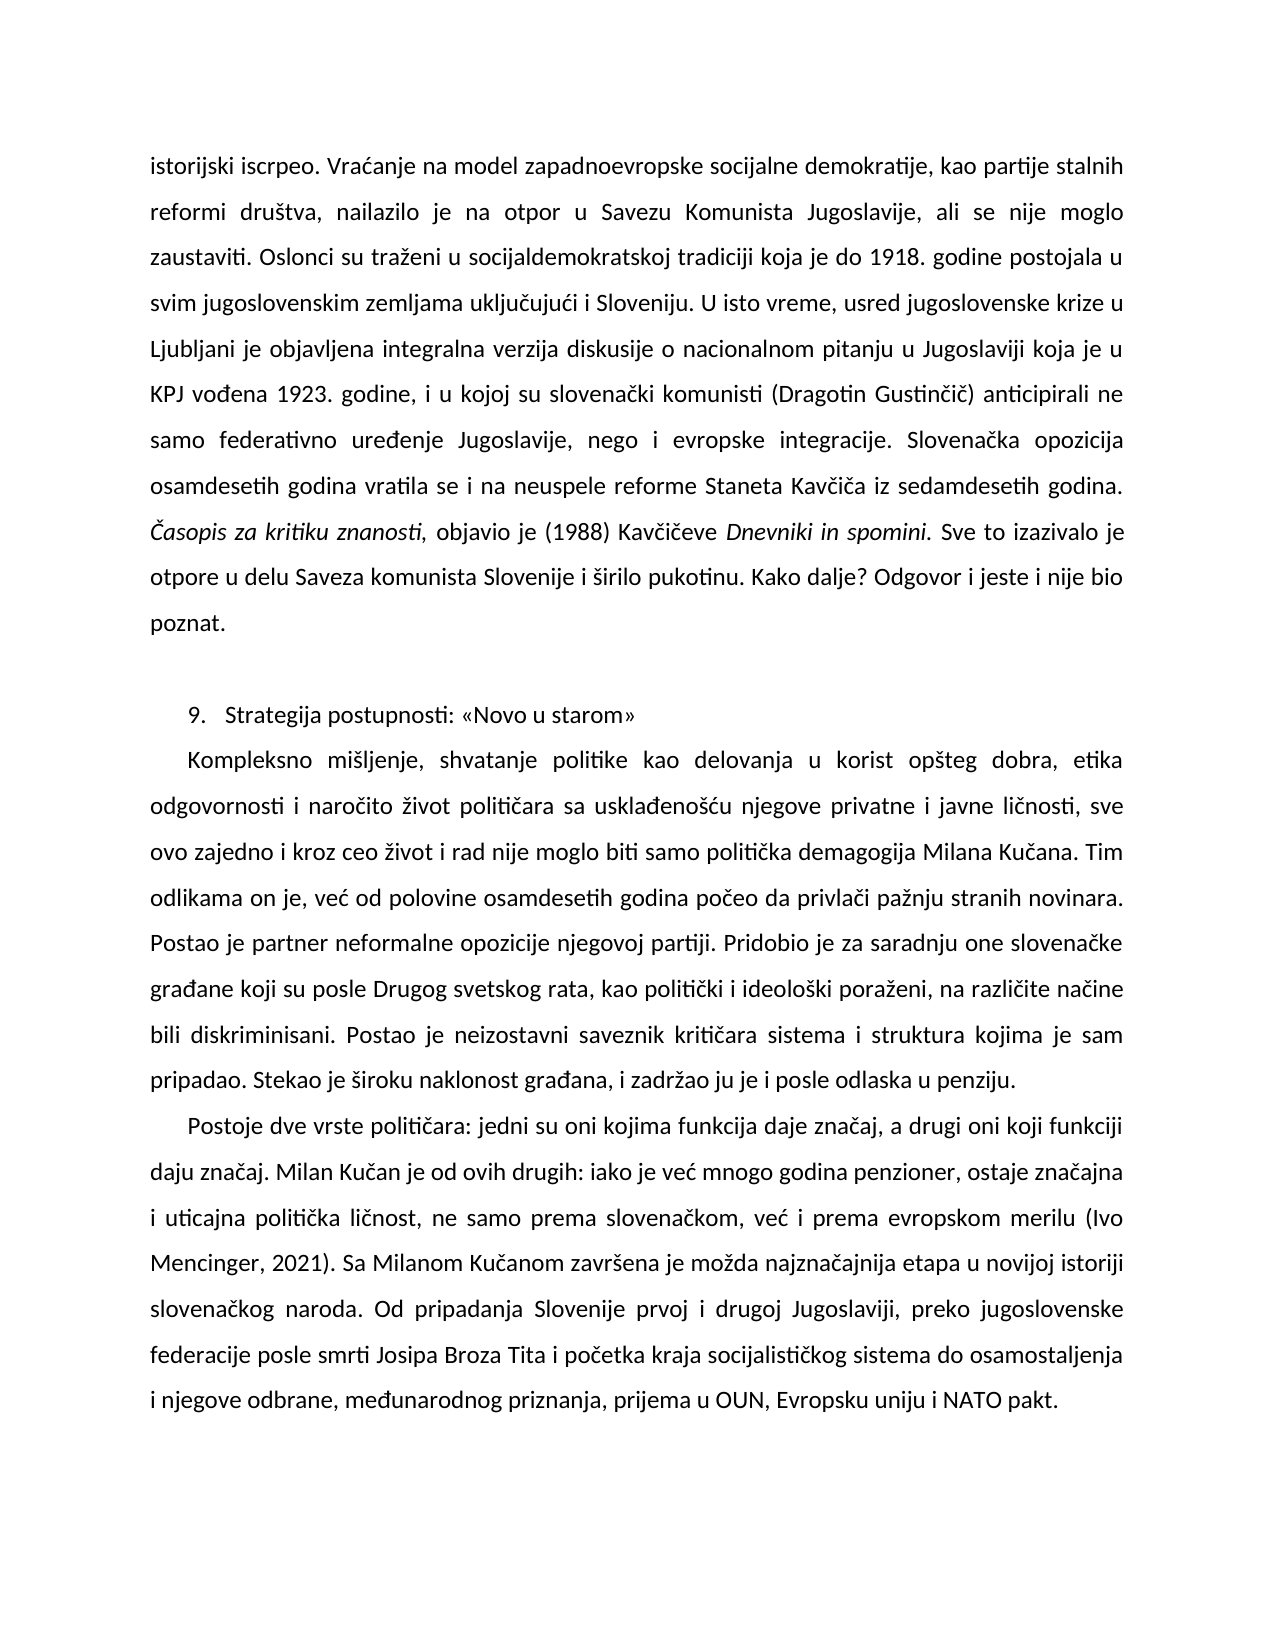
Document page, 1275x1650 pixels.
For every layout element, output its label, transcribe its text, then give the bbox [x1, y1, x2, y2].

text Kompleksno mišljenje, shvatanje politike kao delovanja u korist opšteg dobra, etika odgovornosti i naročito život političara sa usklađenošću njegove privatne i javne ličnosti, sve ovo zajedno i kroz ceo život i rad nije moglo biti samo politička demagogija Milana Kučana. Tim odlikama on je, već od polovine osamdesetih godina počeo da privlači pažnju stranih novinara. Postao je partner neformalne opozicije njegovoj partiji. Pridobio je za saradnju one slovenačke građane koji su posle Drugog svetskog rata, kao politički i ideološki poraženi, na različite načine bili diskriminisani. Postao je neizostavni saveznik kritičara sistema i struktura kojima je sam pripadao. Stekao je široku naklonost građana, i zadržao ju je i posle odlaska u penziju. [150, 744, 1125, 1095]
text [150, 150, 1125, 638]
text Postoje dve vrste političara: jedni su oni kojima funkcija daje značaj, a drugi oni koji funkciji daju značaj. Milan Kučan je od ovih drugih: iako je već mnogo godina penzioner, ostaje značajna i uticajna politička ličnost, ne samo prema slovenačkom, već i prema evropskom merilu (Ivo Mencinger, 2021). Sa Milanom Kučanom završena je možda najznačajnija etapa u novijoj istoriji slovenačkog naroda. Od pripadanja Slovenije prvoj i drugoj Jugoslaviji, preko jugoslovenske federacije posle smrti Josipa Broza Tita i početka kraja socijalističkog sistema do osamostaljenja i njegove odbrane, međunarodnog priznanja, prijema u OUN, Evropsku uniju i NATO pakt. [150, 1110, 1125, 1415]
list Strategija postupnosti: «Novo u starom» [187, 699, 1125, 729]
